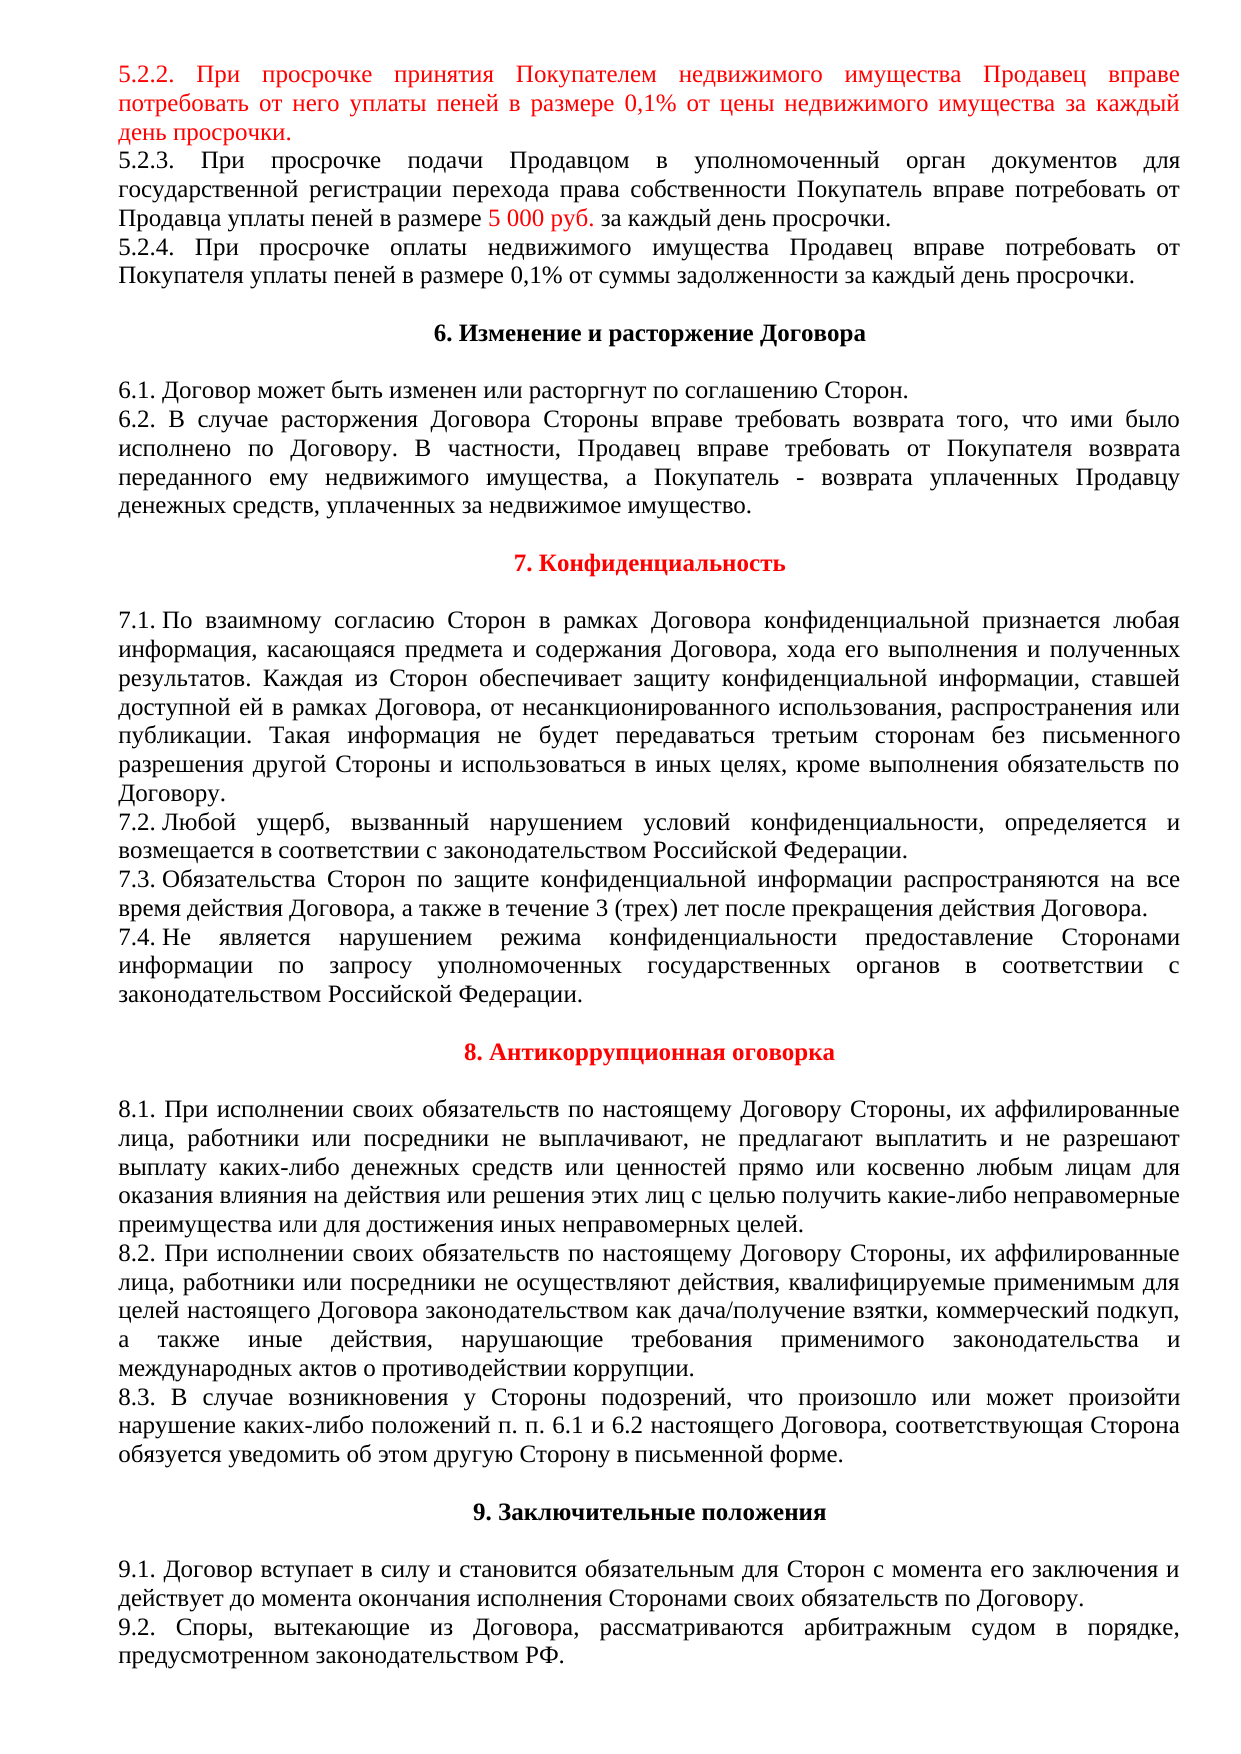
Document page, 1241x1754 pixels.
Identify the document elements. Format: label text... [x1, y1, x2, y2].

text 8.1. При исполнении своих обязательств по настоящему Договору Стороны, их аффилированные лица, работники или посредники не выплачивают, не предлагают выплатить и не разрешают выплату каких-либо денежных средств или ценностей прямо или косвенно любым лицам для оказания влияния на действия или решения этих лиц с целью получить какие-либо неправомерные преимущества или для достижения иных неправомерных целей. [118, 1094, 1181, 1238]
text 9.1. Договор вступает в силу и становится обязательным для Сторон с момента его заключения и действует до момента окончания исполнения Сторонами своих обязательств по Договору. [118, 1554, 1181, 1612]
text 9. Заключительные положения [118, 1497, 1181, 1525]
text 5.2.3. При просрочке подачи Продавцом в уполномоченный орган документов для государственной регистрации перехода права собственности Покупатель вправе потребовать от Продавца уплаты пеней в размере 5 000 руб. за каждый день просрочки. [118, 145, 1181, 232]
text 7.2. Любой ущерб, вызванный нарушением условий конфиденциальности, определяется и возмещается в соответствии с законодательством Российской Федерации. [118, 807, 1181, 864]
text 6. Изменение и расторжение Договора [118, 318, 1181, 347]
text 7.1. По взаимному согласию Сторон в рамках Договора конфиденциальной признается любая информация, касающаяся предмета и содержания Договора, хода его выполнения и полученных результатов. Каждая из Сторон обеспечивает защиту конфиденциальной информации, ставшей доступной ей в рамках Договора, от несанкционированного использования, распространения или публикации. Такая информация не будет передаваться третьим сторонам без письменного разрешения другой Стороны и использоваться в иных целях, кроме выполнения обязательств по Договору. [118, 605, 1181, 807]
text 8.2. При исполнении своих обязательств по настоящему Договору Стороны, их аффилированные лица, работники или посредники не осуществляют действия, квалифицируемые применимым для целей настоящего Договора законодательством как дача/получение взятки, коммерческий подкуп, а также иные действия, нарушающие требования применимого законодательства и международных актов о противодействии коррупции. [118, 1238, 1181, 1382]
text 9.2. Споры, вытекающие из Договора, рассматриваются арбитражным судом в порядке, предусмотренном законодательством РФ. [118, 1612, 1181, 1669]
text 8. Антикоррупционная оговорка [118, 1037, 1181, 1065]
text 5.2.2. При просрочке принятия Покупателем недвижимого имущества Продавец вправе потребовать от него уплаты пеней в размере 0,1% от цены недвижимого имущества за каждый день просрочки. [118, 59, 1181, 145]
text 6.2. В случае расторжения Договора Стороны вправе требовать возврата того, что ими было исполнено по Договору. В частности, Продавец вправе требовать от Покупателя возврата переданного ему недвижимого имущества, а Покупатель - возврата уплаченных Продавцу денежных средств, уплаченных за недвижимое имущество. [118, 404, 1181, 519]
text 7. Конфиденциальность [118, 548, 1181, 577]
text 8.3. В случае возникновения у Стороны подозрений, что произошло или может произойти нарушение каких-либо положений п. п. 6.1 и 6.2 настоящего Договора, соответствующая Сторона обязуется уведомить об этом другую Сторону в письменной форме. [118, 1382, 1181, 1468]
text 7.4. Не является нарушением режима конфиденциальности предоставление Сторонами информации по запросу уполномоченных государственных органов в соответствии с законодательством Российской Федерации. [118, 922, 1181, 1008]
text 6.1. Договор может быть изменен или расторгнут по соглашению Сторон. [118, 375, 1181, 404]
text 7.3. Обязательства Сторон по защите конфиденциальной информации распространяются на все время действия Договора, а также в течение 3 (трех) лет после прекращения действия Договора. [118, 864, 1181, 922]
text 5.2.4. При просрочке оплаты недвижимого имущества Продавец вправе потребовать от Покупателя уплаты пеней в размере 0,1% от суммы задолженности за каждый день просрочки. [118, 232, 1181, 289]
